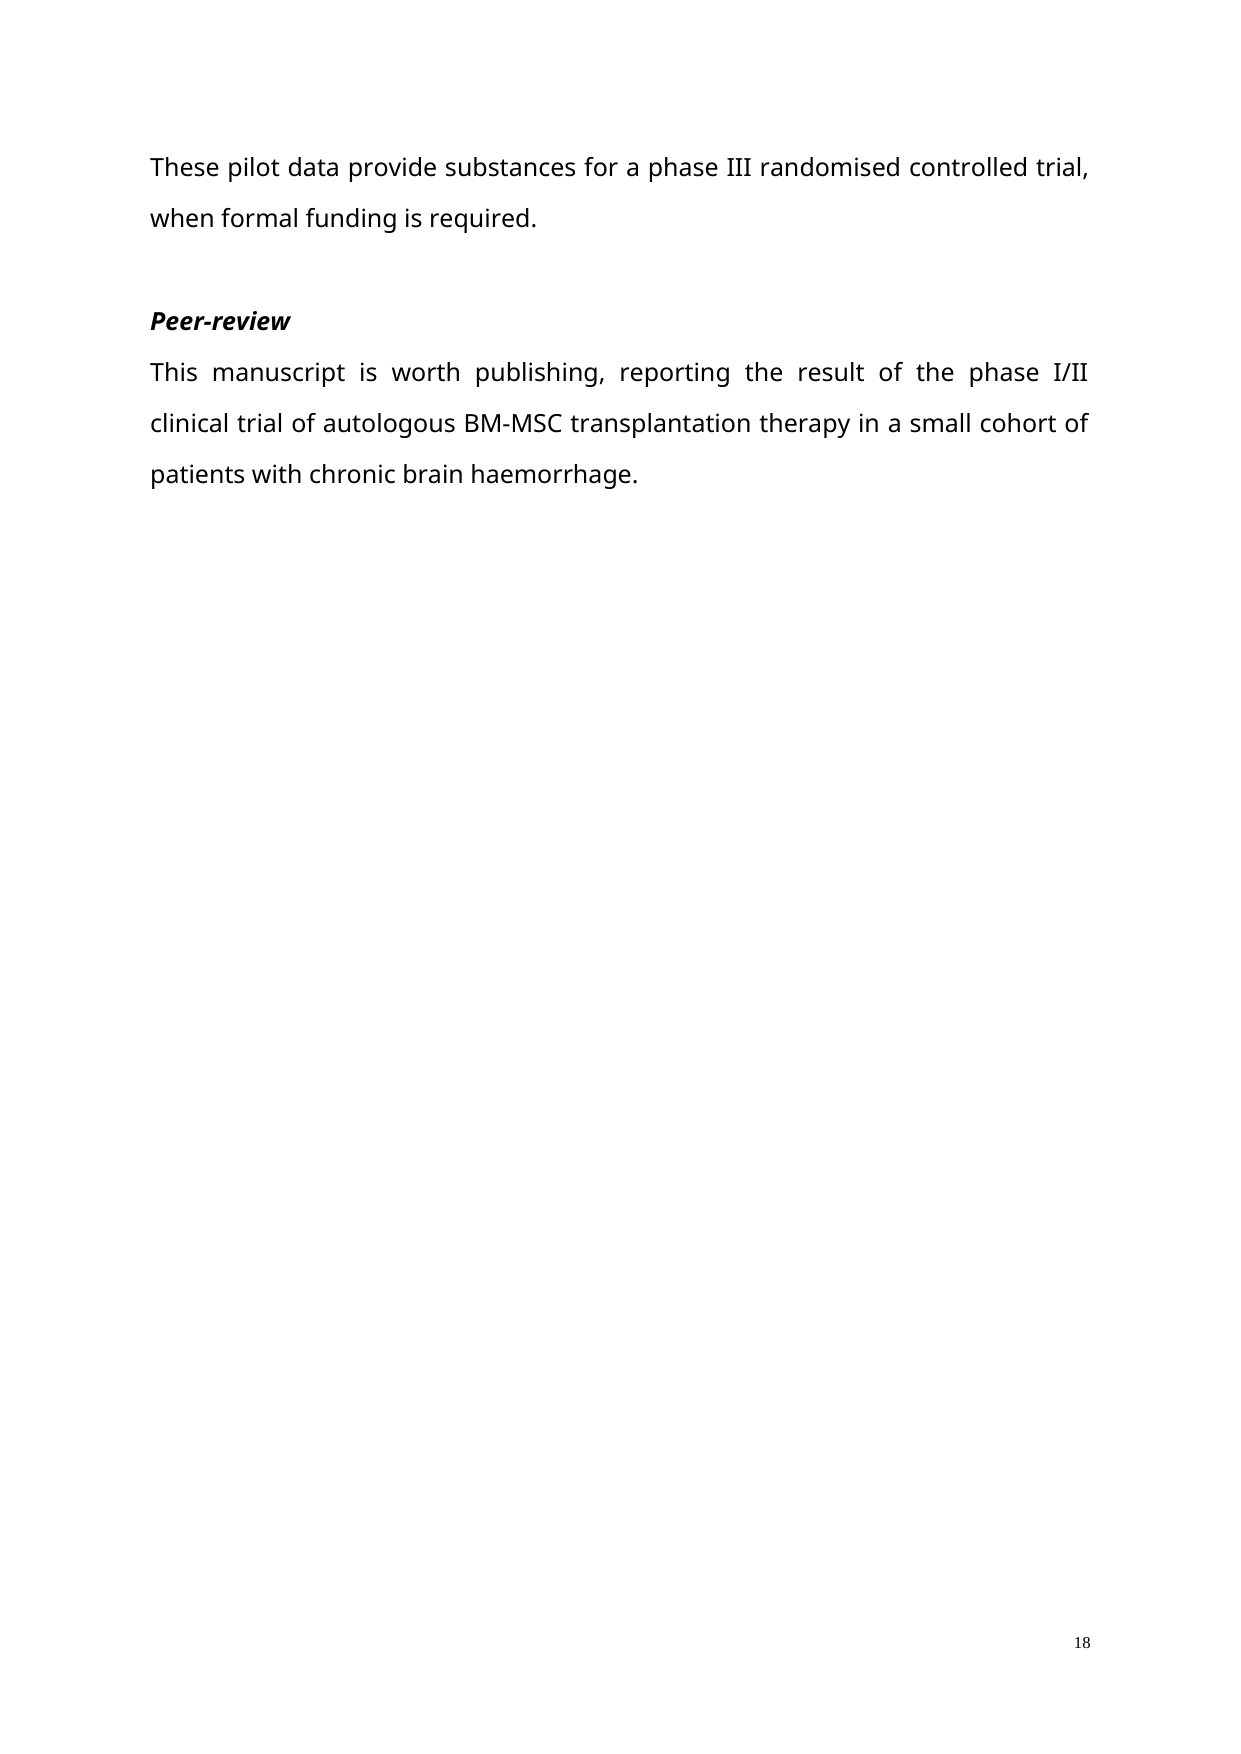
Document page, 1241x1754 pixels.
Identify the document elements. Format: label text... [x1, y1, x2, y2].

text This manuscript is worth publishing, reporting the result of the phase I/II clinical trial of autologous BM-MSC transplantation therapy in a small cohort of patients with chronic brain haemorrhage. [150, 354, 1090, 490]
text Peer-review [150, 303, 1090, 337]
text These pilot data provide substances for a phase III randomised controlled trial, when formal funding is required. [150, 150, 1090, 235]
